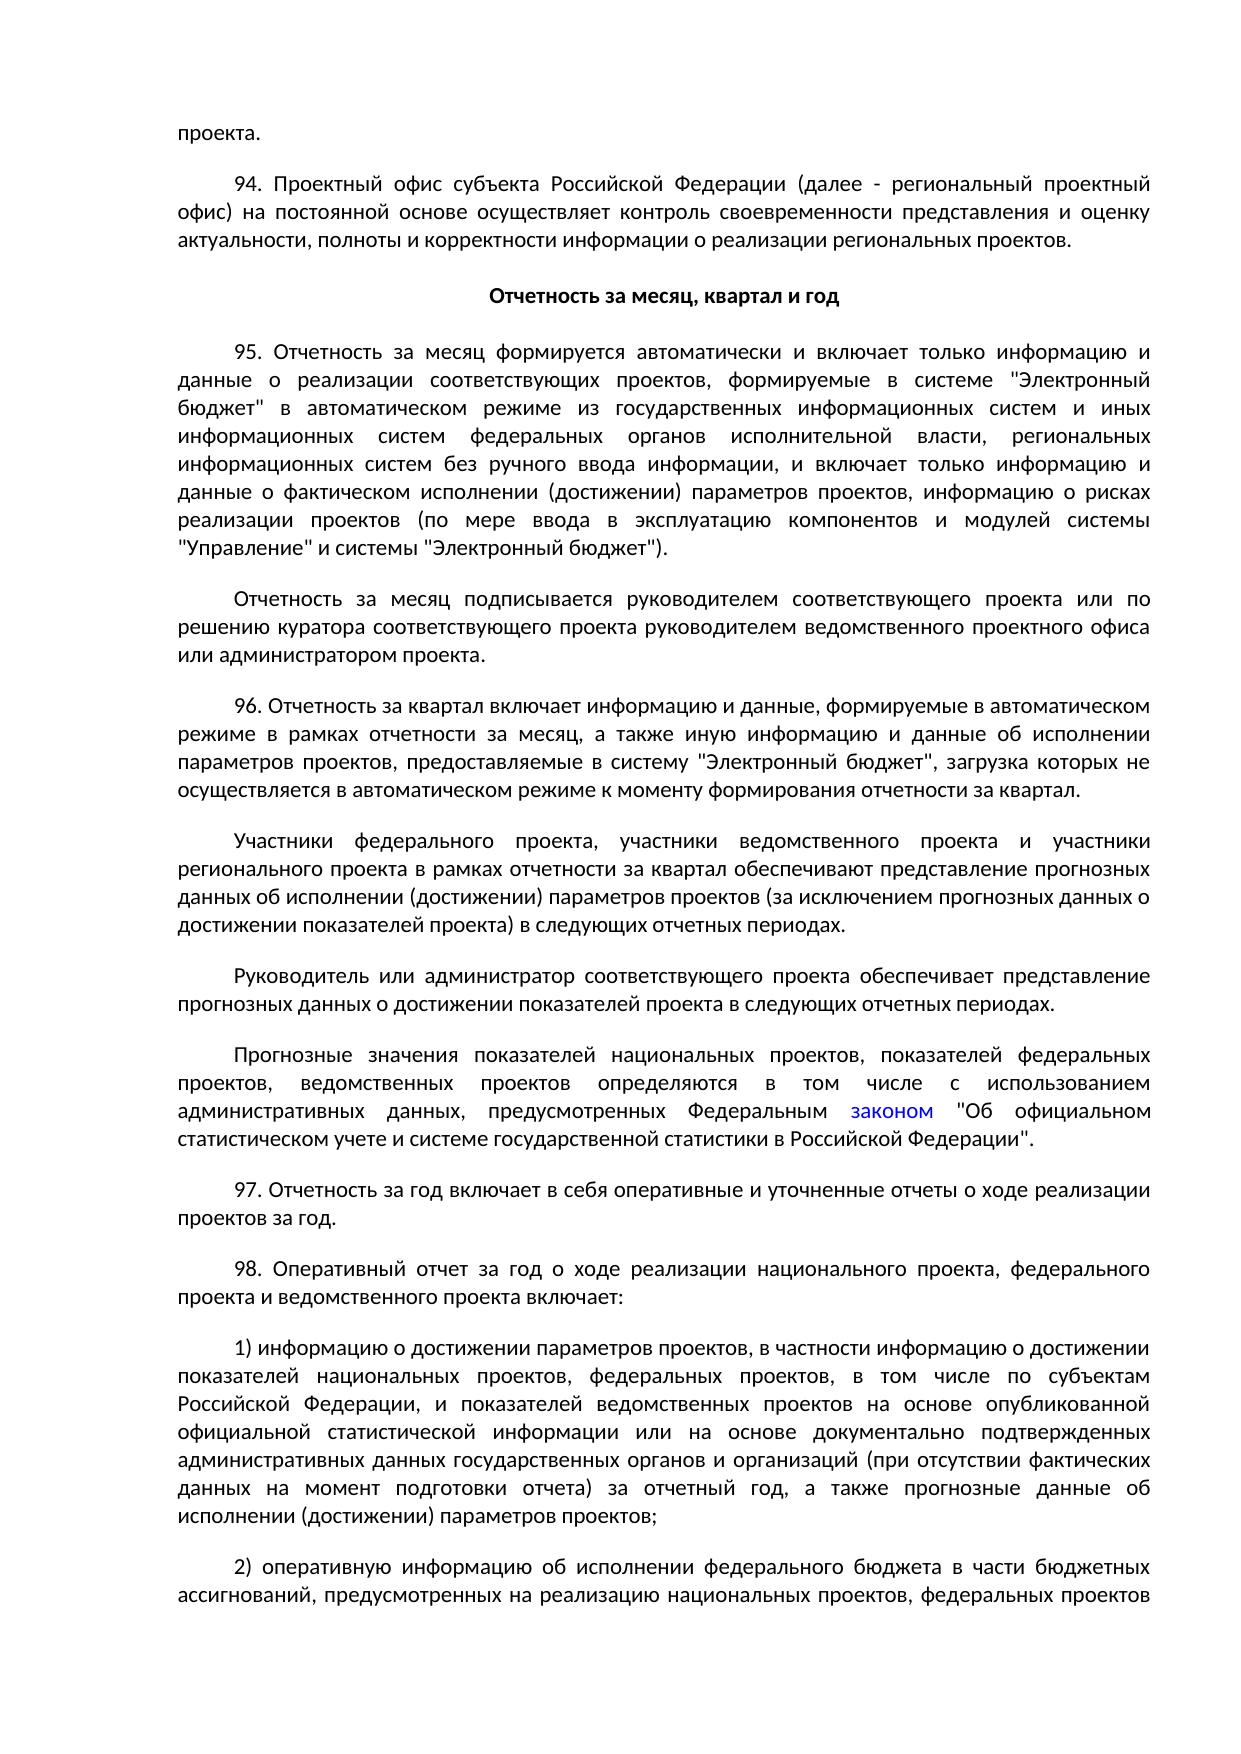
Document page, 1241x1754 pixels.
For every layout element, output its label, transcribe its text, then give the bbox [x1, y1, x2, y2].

text 96. Отчетность за квартал включает информацию и данные, формируемые в автоматическом режиме в рамках отчетности за месяц, а также иную информацию и данные об исполнении параметров проектов, предоставляемые в систему "Электронный бюджет", загрузка которых не осуществляется в автоматическом режиме к моменту формирования отчетности за квартал. [177, 691, 1152, 803]
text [177, 118, 1152, 146]
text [177, 1552, 1152, 1608]
text 98. Оперативный отчет за год о ходе реализации национального проекта, федерального проекта и ведомственного проекта включает: [177, 1254, 1152, 1310]
text Отчетность за месяц подписывается руководителем соответствующего проекта или по решению куратора соответствующего проекта руководителем ведомственного проектного офиса или администратором проекта. [177, 584, 1152, 668]
text 94. Проектный офис субъекта Российской Федерации (далее - региональный проектный офис) на постоянной основе осуществляет контроль своевременности представления и оценку актуальности, полноты и корректности информации о реализации региональных проектов. [177, 169, 1152, 253]
text Руководитель или администратор соответствующего проекта обеспечивает представление прогнозных данных о достижении показателей проекта в следующих отчетных периодах. [177, 961, 1152, 1017]
text 1) информацию о достижении параметров проектов, в частности информацию о достижении показателей национальных проектов, федеральных проектов, в том числе по субъектам Российской Федерации, и показателей ведомственных проектов на основе опубликованной официальной статистической информации или на основе документально подтвержденных административных данных государственных органов и организаций (при отсутствии фактических данных на момент подготовки отчета) за отчетный год, а также прогнозные данные об исполнении (достижении) параметров проектов; [177, 1333, 1152, 1529]
text Прогнозные значения показателей национальных проектов, показателей федеральных проектов, ведомственных проектов определяются в том числе с использованием административных данных, предусмотренных Федеральным законом "Об официальном статистическом учете и системе государственной статистики в Российской Федерации". [177, 1040, 1152, 1152]
title Отчетность за месяц, квартал и год [177, 281, 1152, 309]
text Участники федерального проекта, участники ведомственного проекта и участники регионального проекта в рамках отчетности за квартал обеспечивают представление прогнозных данных об исполнении (достижении) параметров проектов (за исключением прогнозных данных о достижении показателей проекта) в следующих отчетных периодах. [177, 826, 1152, 938]
text 97. Отчетность за год включает в себя оперативные и уточненные отчеты о ходе реализации проектов за год. [177, 1175, 1152, 1231]
text 95. Отчетность за месяц формируется автоматически и включает только информацию и данные о реализации соответствующих проектов, формируемые в системе "Электронный бюджет" в автоматическом режиме из государственных информационных систем и иных информационных систем федеральных органов исполнительной власти, региональных информационных систем без ручного ввода информации, и включает только информацию и данные о фактическом исполнении (достижении) параметров проектов, информацию о рисках реализации проектов (по мере ввода в эксплуатацию компонентов и модулей системы "Управление" и системы "Электронный бюджет"). [177, 337, 1152, 561]
